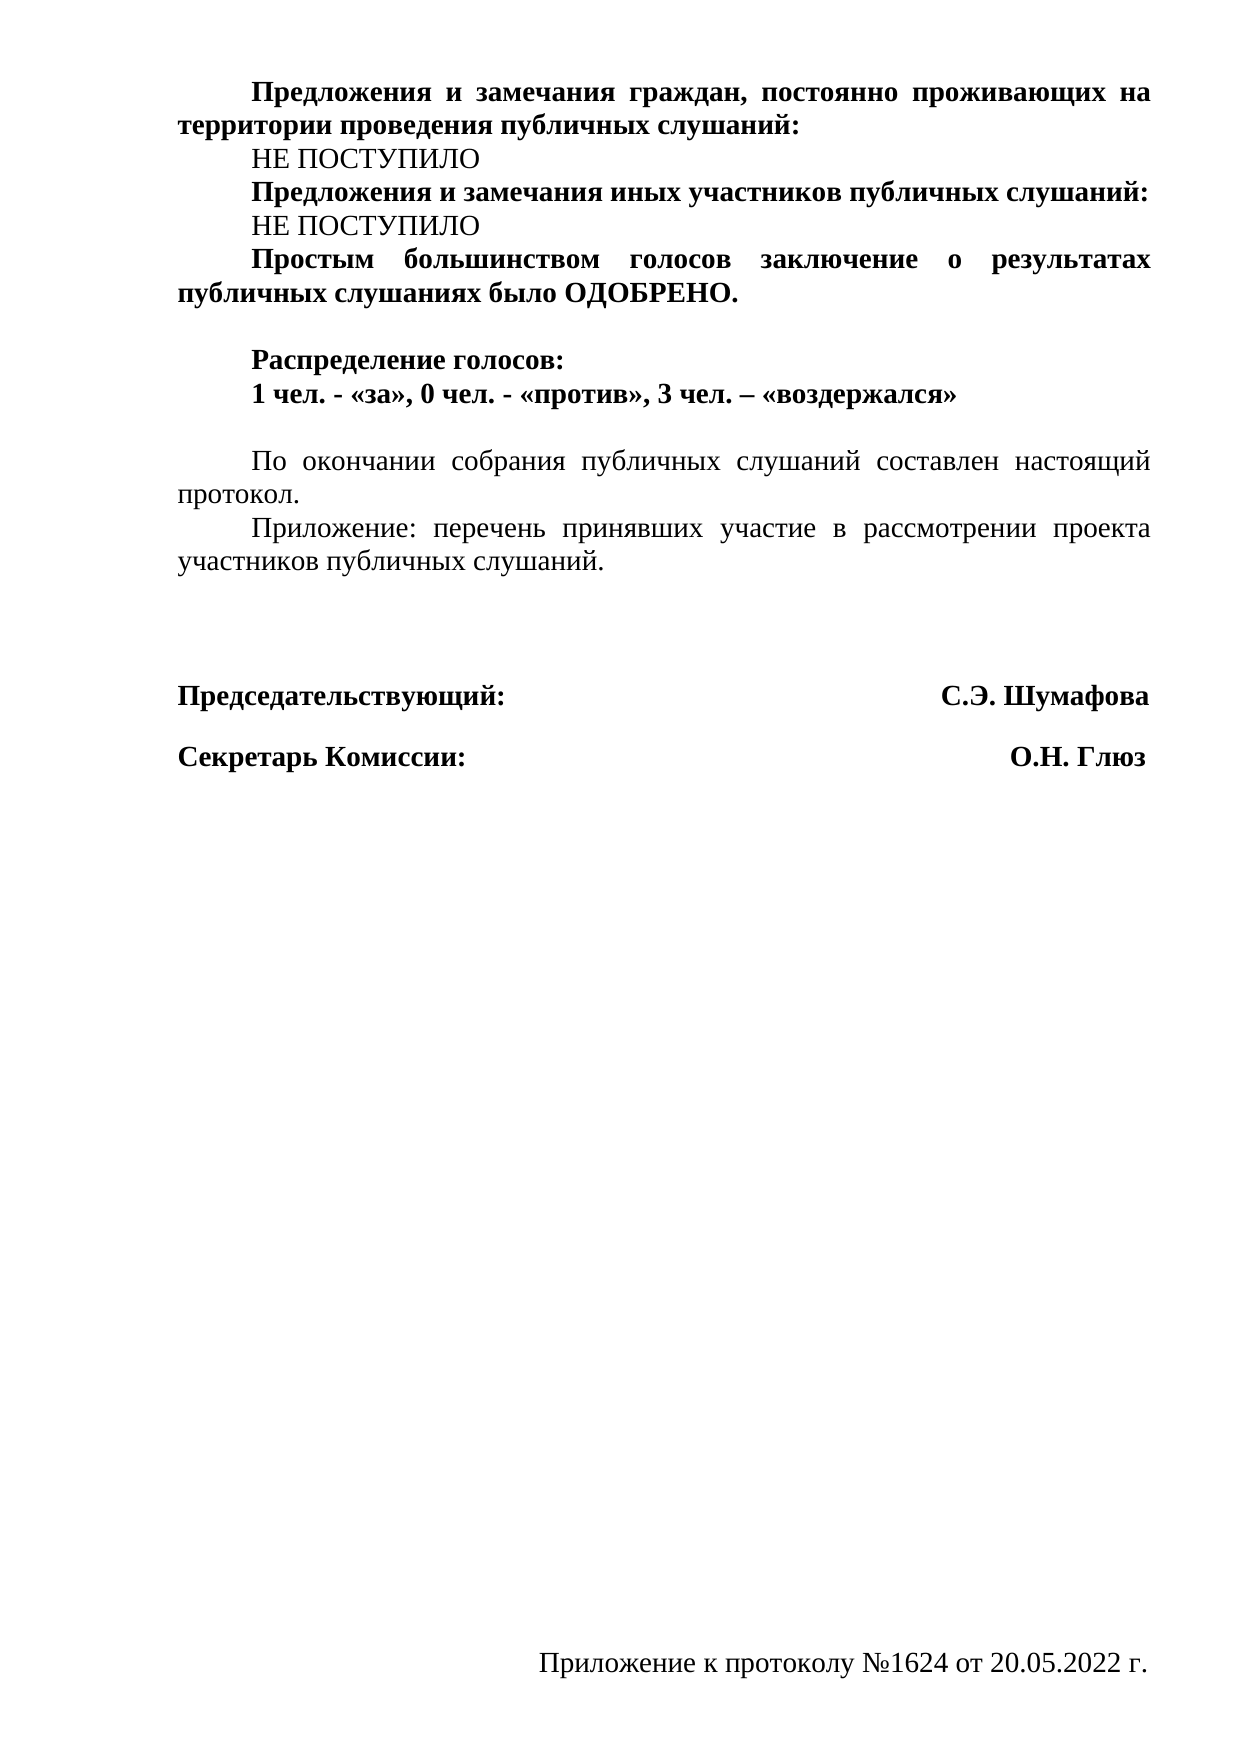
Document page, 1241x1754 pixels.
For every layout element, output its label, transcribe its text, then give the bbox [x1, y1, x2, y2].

text Председательствующий: С.Э. Шумафова [177, 678, 1181, 711]
text НЕ ПОСТУПИЛО [177, 141, 1152, 174]
text Распределение голосов: [177, 342, 1152, 376]
text 1 чел. - «за», 0 чел. - «против», 3 чел. – «воздержался» [177, 376, 1152, 409]
text Секретарь Комиссии: О.Н. Глюз [177, 739, 1167, 773]
text Приложение к протоколу №1624 от 20.05.2022 г. [502, 1645, 1152, 1678]
text По окончании собрания публичных слушаний составлен настоящий протокол. [177, 443, 1152, 510]
text Приложение: перечень принявших участие в рассмотрении проекта участников публичных слушаний. [177, 510, 1152, 577]
text Простым большинством голосов заключение о результатах публичных слушаниях было ОДОБРЕНО. [177, 242, 1152, 309]
text НЕ ПОСТУПИЛО [177, 208, 1152, 242]
text Предложения и замечания граждан, постоянно проживающих на территории проведения публичных слушаний: [177, 74, 1152, 141]
text Предложения и замечания иных участников публичных слушаний: [177, 174, 1152, 208]
